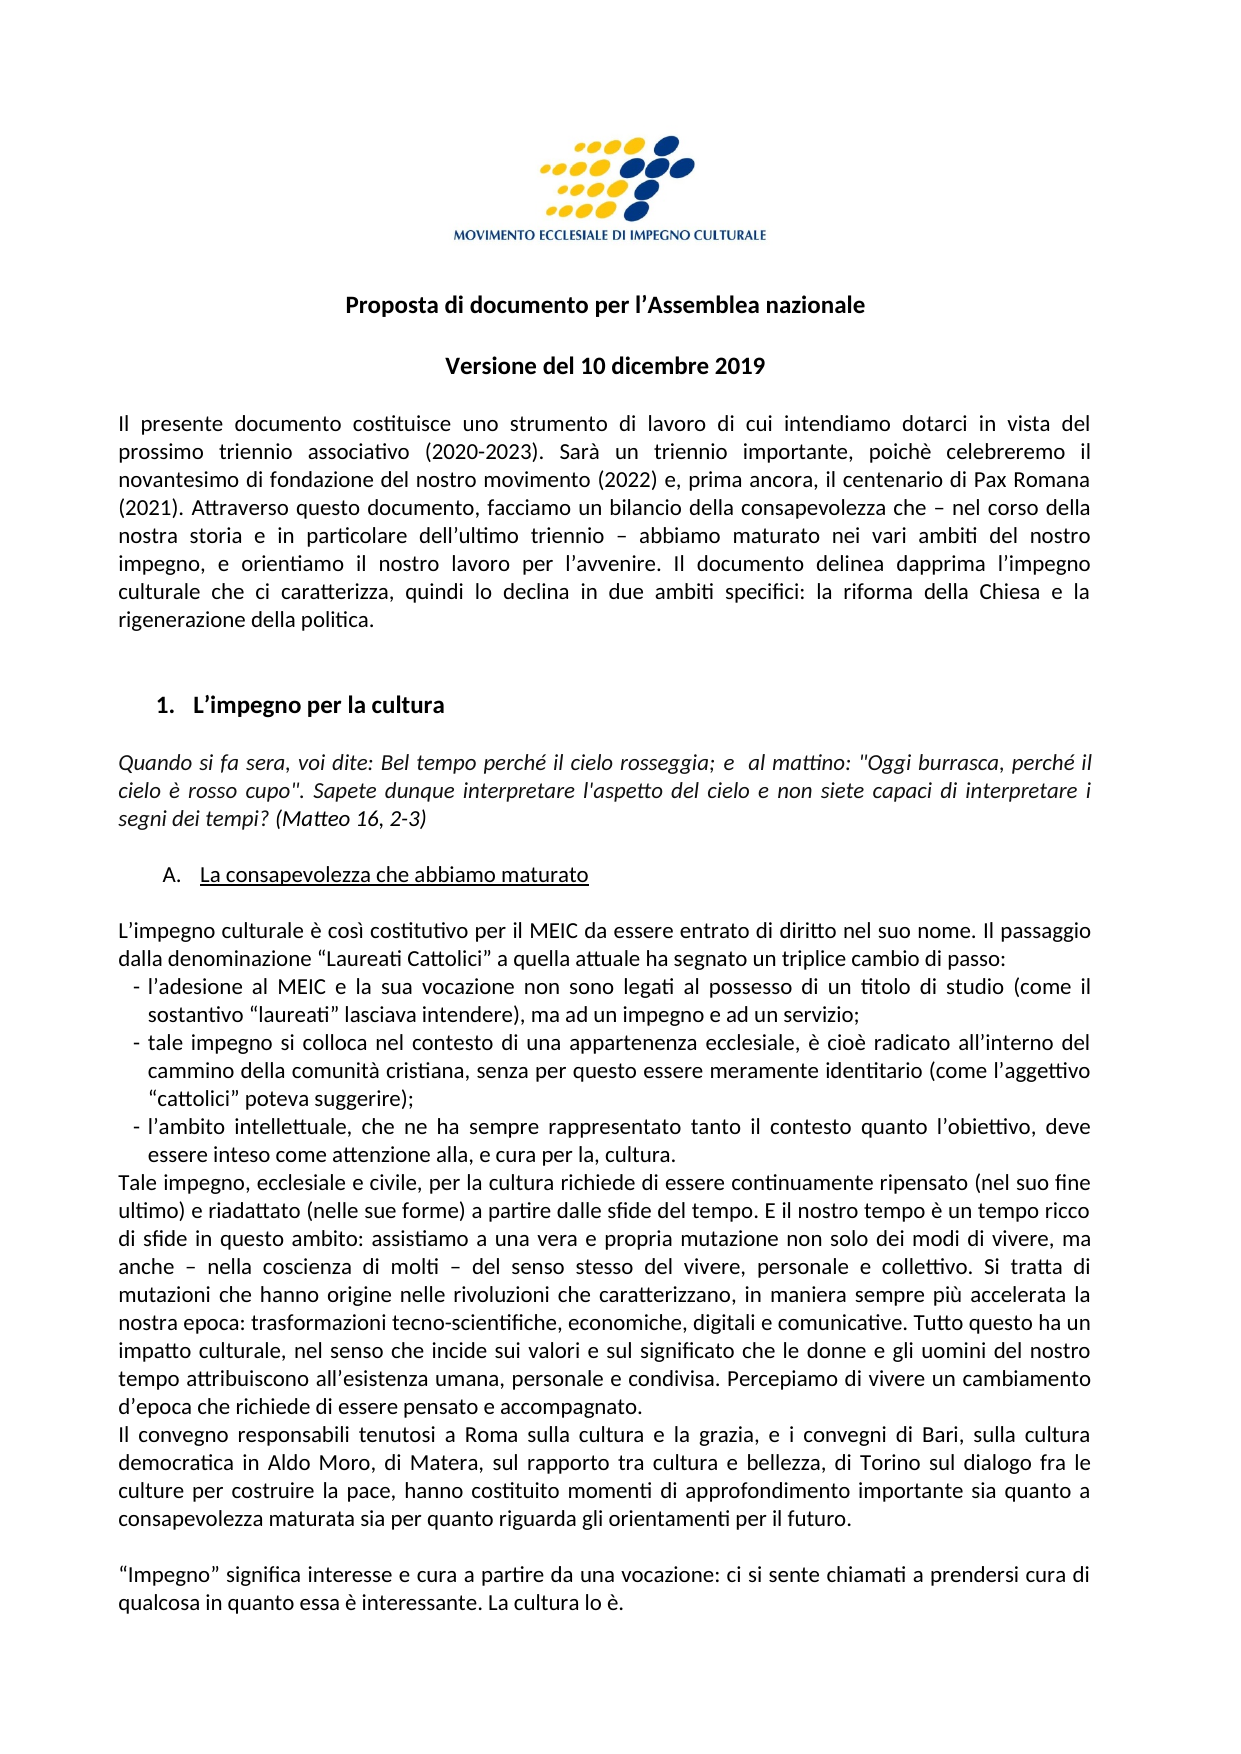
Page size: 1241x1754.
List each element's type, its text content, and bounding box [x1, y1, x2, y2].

text Versione del 10 dicembre 2019 [118, 351, 1093, 381]
list La consapevolezza che abbiamo maturato [162, 860, 1093, 888]
list L’impegno per la cultura [156, 689, 1093, 720]
picture [437, 103, 774, 259]
text “Impegno” significa interesse e cura a partire da una vocazione: ci si sente chiamati a prendersi cura di qualcosa in quanto essa è interessante. La cultura lo è. [118, 1560, 1093, 1616]
list l’ambito intellettuale, che ne ha sempre rappresentato tanto il contesto quanto l’obiettivo, deve essere inteso come attenzione alla, e cura per la, cultura. [133, 1112, 1093, 1168]
text Quando si fa sera, voi dite: Bel tempo perché il cielo rosseggia; e al mattino: "Oggi burrasca, perché il cielo è rosso cupo". Sapete dunque interpretare l'aspetto del cielo e non siete capaci di interpretare i segni dei tempi? (Matteo 16, 2-3) [118, 748, 1093, 832]
text Tale impegno, ecclesiale e civile, per la cultura richiede di essere continuamente ripensato (nel suo fine ultimo) e riadattato (nelle sue forme) a partire dalle sfide del tempo. E il nostro tempo è un tempo ricco di sfide in questo ambito: assistiamo a una vera e propria mutazione non solo dei modi di vivere, ma anche – nella coscienza di molti – del senso stesso del vivere, personale e collettivo. Si tratta di mutazioni che hanno origine nelle rivoluzioni che caratterizzano, in maniera sempre più accelerata la nostra epoca: trasformazioni tecno-scientifiche, economiche, digitali e comunicative. Tutto questo ha un impatto culturale, nel senso che incide sui valori e sul significato che le donne e gli uomini del nostro tempo attribuiscono all’esistenza umana, personale e condivisa. Percepiamo di vivere un cambiamento d’epoca che richiede di essere pensato e accompagnato. [118, 1168, 1093, 1420]
text Il convegno responsabili tenutosi a Roma sulla cultura e la grazia, e i convegni di Bari, sulla cultura democratica in Aldo Moro, di Matera, sul rapporto tra cultura e bellezza, di Torino sul dialogo fra le culture per costruire la pace, hanno costituito momenti di approfondimento importante sia quanto a consapevolezza maturata sia per quanto riguarda gli orientamenti per il futuro. [118, 1420, 1093, 1532]
text Proposta di documento per l’Assemblea nazionale [118, 289, 1093, 320]
list l’adesione al MEIC e la sua vocazione non sono legati al possesso di un titolo di studio (come il sostantivo “laureati” lasciava intendere), ma ad un impegno e ad un servizio; [133, 972, 1093, 1028]
text Il presente documento costituisce uno strumento di lavoro di cui intendiamo dotarci in vista del prossimo triennio associativo (2020-2023). Sarà un triennio importante, poichè celebreremo il novantesimo di fondazione del nostro movimento (2022) e, prima ancora, il centenario di Pax Romana (2021). Attraverso questo documento, facciamo un bilancio della consapevolezza che – nel corso della nostra storia e in particolare dell’ultimo triennio – abbiamo maturato nei vari ambiti del nostro impegno, e orientiamo il nostro lavoro per l’avvenire. Il documento delinea dapprima l’impegno culturale che ci caratterizza, quindi lo declina in due ambiti specifici: la riforma della Chiesa e la rigenerazione della politica. [118, 409, 1093, 633]
text L’impegno culturale è così costitutivo per il MEIC da essere entrato di diritto nel suo nome. Il passaggio dalla denominazione “Laureati Cattolici” a quella attuale ha segnato un triplice cambio di passo: [118, 916, 1093, 972]
list tale impegno si colloca nel contesto di una appartenenza ecclesiale, è cioè radicato all’interno del cammino della comunità cristiana, senza per questo essere meramente identitario (come l’aggettivo “cattolici” poteva suggerire); [133, 1028, 1093, 1112]
